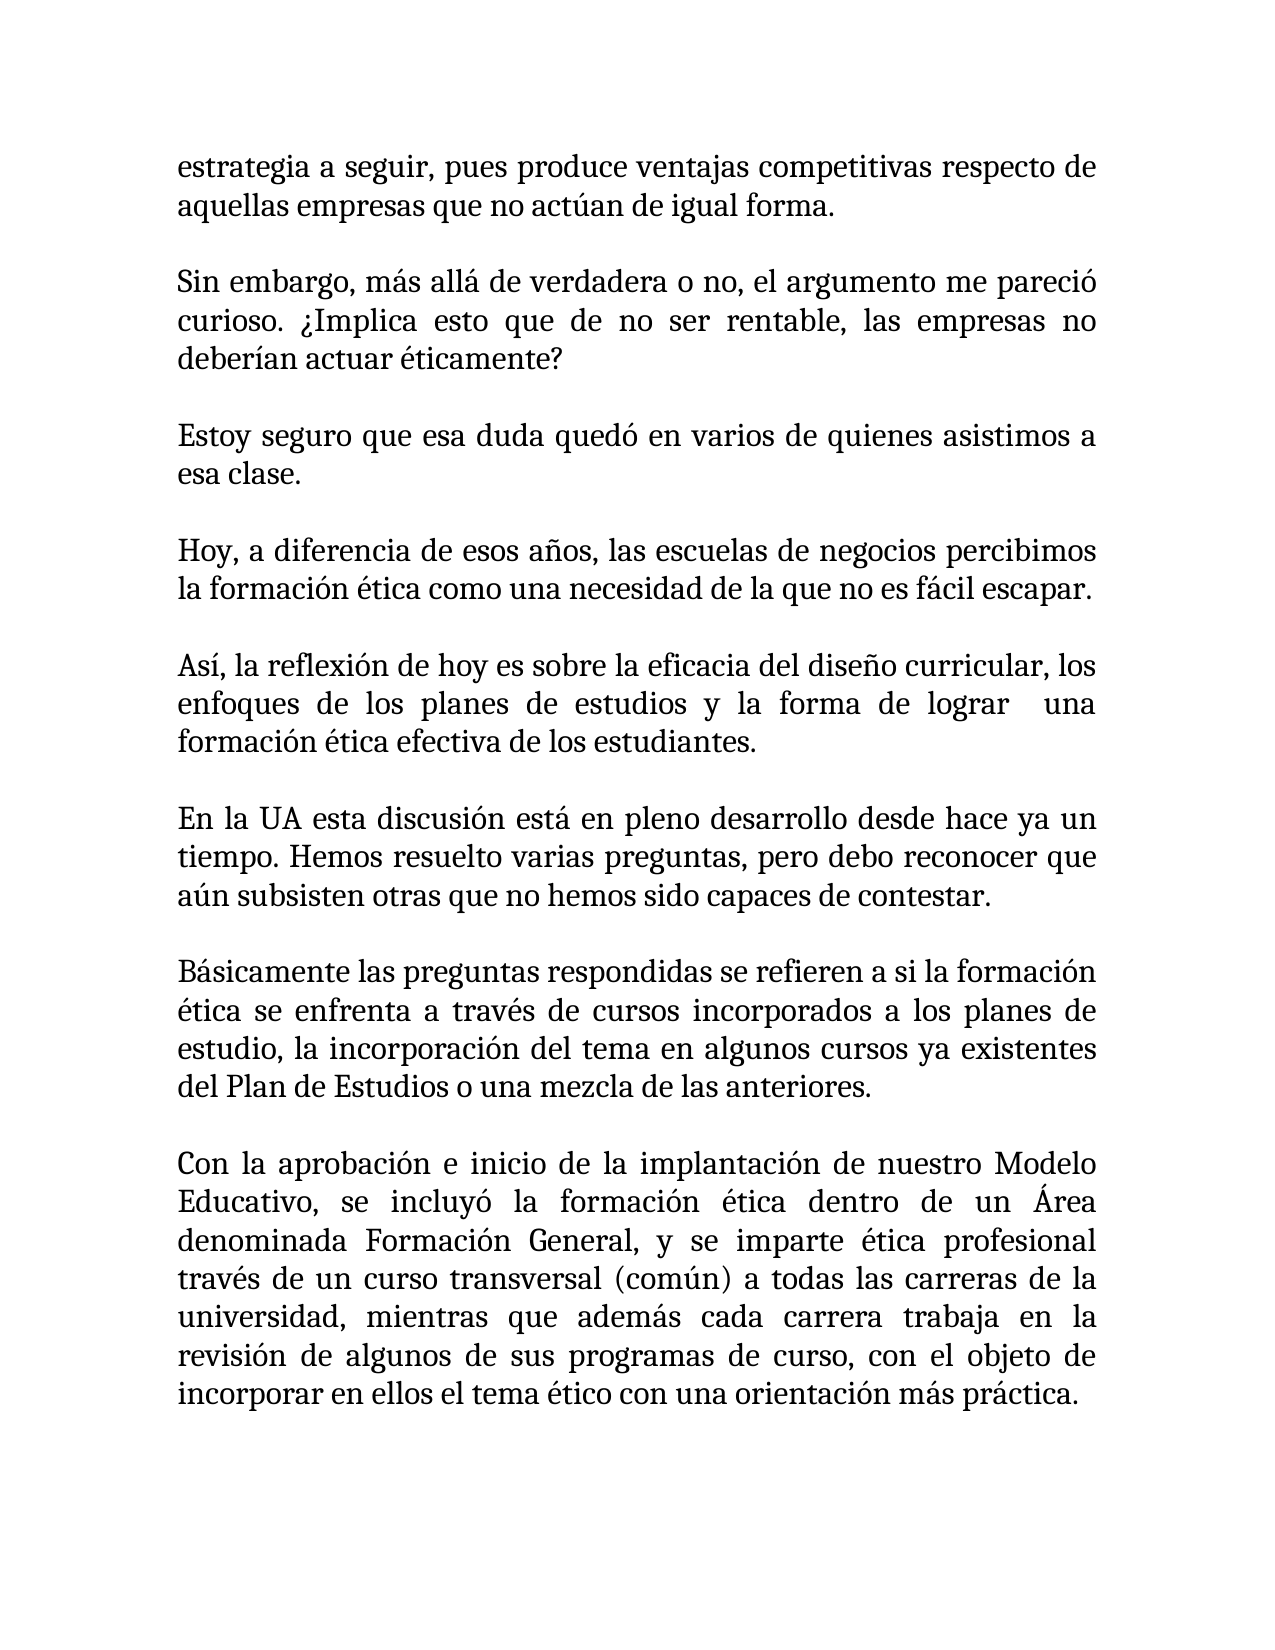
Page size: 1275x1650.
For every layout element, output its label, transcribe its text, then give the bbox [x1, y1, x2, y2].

text Básicamente las preguntas respondidas se refieren a si la formación ética se enfrenta a través de cursos incorporados a los planes de estudio, la incorporación del tema en algunos cursos ya existentes del Plan de Estudios o una mezcla de las anteriores. [177, 953, 1098, 1106]
text Con la aprobación e inicio de la implantación de nuestro Modelo Educativo, se incluyó la formación ética dentro de un Área denominada Formación General, y se imparte ética profesional través de un curso transversal (común) a todas las carreras de la universidad, mientras que además cada carrera trabaja en la revisión de algunos de sus programas de curso, con el objeto de incorporar en ellos el tema ético con una orientación más práctica. [177, 1144, 1098, 1413]
text Así, la reflexión de hoy es sobre la eficacia del diseño curricular, los enfoques de los planes de estudios y la forma de lograr una formación ética efectiva de los estudiantes. [177, 646, 1098, 761]
text Hoy, a diferencia de esos años, las escuelas de negocios percibimos la formación ética como una necesidad de la que no es fácil escapar. [177, 531, 1098, 608]
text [177, 148, 1098, 224]
text En la UA esta discusión está en pleno desarrollo desde hace ya un tiempo. Hemos resuelto varias preguntas, pero debo reconocer que aún subsisten otras que no hemos sido capaces de contestar. [177, 799, 1098, 914]
text Sin embargo, más allá de verdadera o no, el argumento me pareció curioso. ¿Implica esto que de no ser rentable, las empresas no deberían actuar éticamente? [177, 263, 1098, 378]
text Estoy seguro que esa duda quedó en varios de quienes asistimos a esa clase. [177, 416, 1098, 493]
